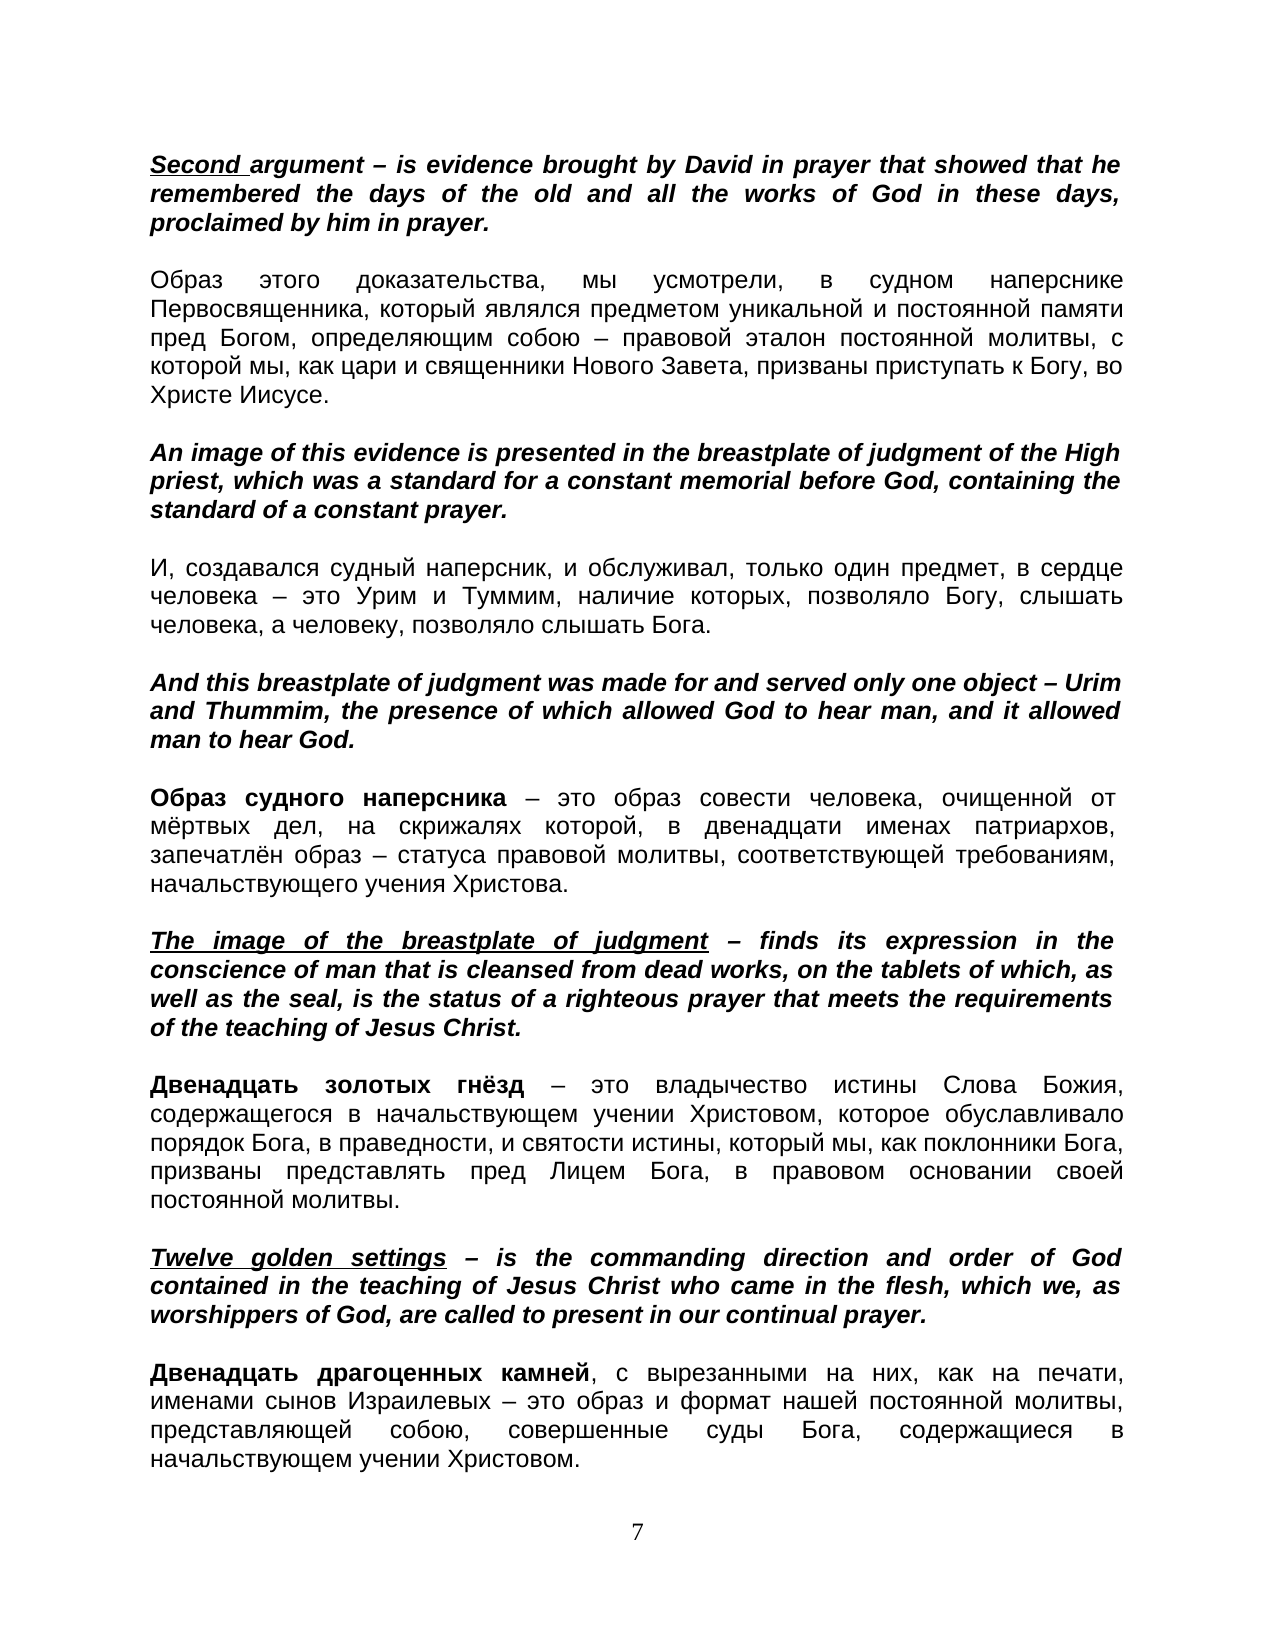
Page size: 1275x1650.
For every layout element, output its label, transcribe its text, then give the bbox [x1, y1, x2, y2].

text Second argument – is evidence brought by David in prayer that showed that he remembered the days of the old and all the works of God in these days, proclaimed by him in prayer. [150, 150, 1125, 236]
text Двенадцать драгоценных камней, с вырезанными на них, как на печати, именами сынов Израилевых – это образ и формат нашей постоянной молитвы, представляющей собою, совершенные суды Бога, содержащиеся в начальствующем учении Христовом. [150, 1357, 1125, 1472]
text And this breastplate of judgment was made for and served only one object – Urim and Thummim, the presence of which allowed God to hear man, and it allowed man to hear God. [150, 667, 1125, 754]
text Образ этого доказательства, мы усмотрели, в судном наперснике Первосвященника, который являлся предметом уникальной и постоянной памяти пред Богом, определяющим собою – правовой эталон постоянной молитвы, с которой мы, как цари и священники Нового Завета, призваны приступать к Богу, во Христе Иисусе. [150, 265, 1125, 409]
text An image of this evidence is presented in the breastplate of judgment of the High priest, which was a standard for a constant memorial before God, containing the standard of a constant prayer. [150, 437, 1125, 524]
text Двенадцать золотых гнёзд – это владычество истины Слова Божия, содержащегося в начальствующем учении Христовом, которое обуславливало порядок Бога, в праведности, и святости истины, который мы, как поклонники Бога, призваны представлять пред Лицем Бога, в правовом основании своей постоянной молитвы. [150, 1070, 1125, 1214]
text Twelve golden settings – is the commanding direction and order of God contained in the teaching of Jesus Christ who came in the flesh, which we, as worshippers of God, are called to present in our continual prayer. [150, 1242, 1125, 1329]
text Образ судного наперсника – это образ совести человека, очищенной от мёртвых дел, на скрижалях которой, в двенадцати именах патриархов, запечатлён образ – статуса правовой молитвы, соответствующей требованиям, начальствующего учения Христова. [150, 782, 1117, 897]
text И, создавался судный наперсник, и обслуживал, только один предмет, в сердце человека – это Урим и Туммим, наличие которых, позволяло Богу, слышать человека, а человеку, позволяло слышать Бога. [150, 552, 1125, 639]
text The image of the breastplate of judgment – finds its expression in the conscience of man that is cleansed from dead works, on the tablets of which, as well as the seal, is the status of a righteous prayer that meets the requirements of the teaching of Jesus Christ. [150, 926, 1117, 1041]
